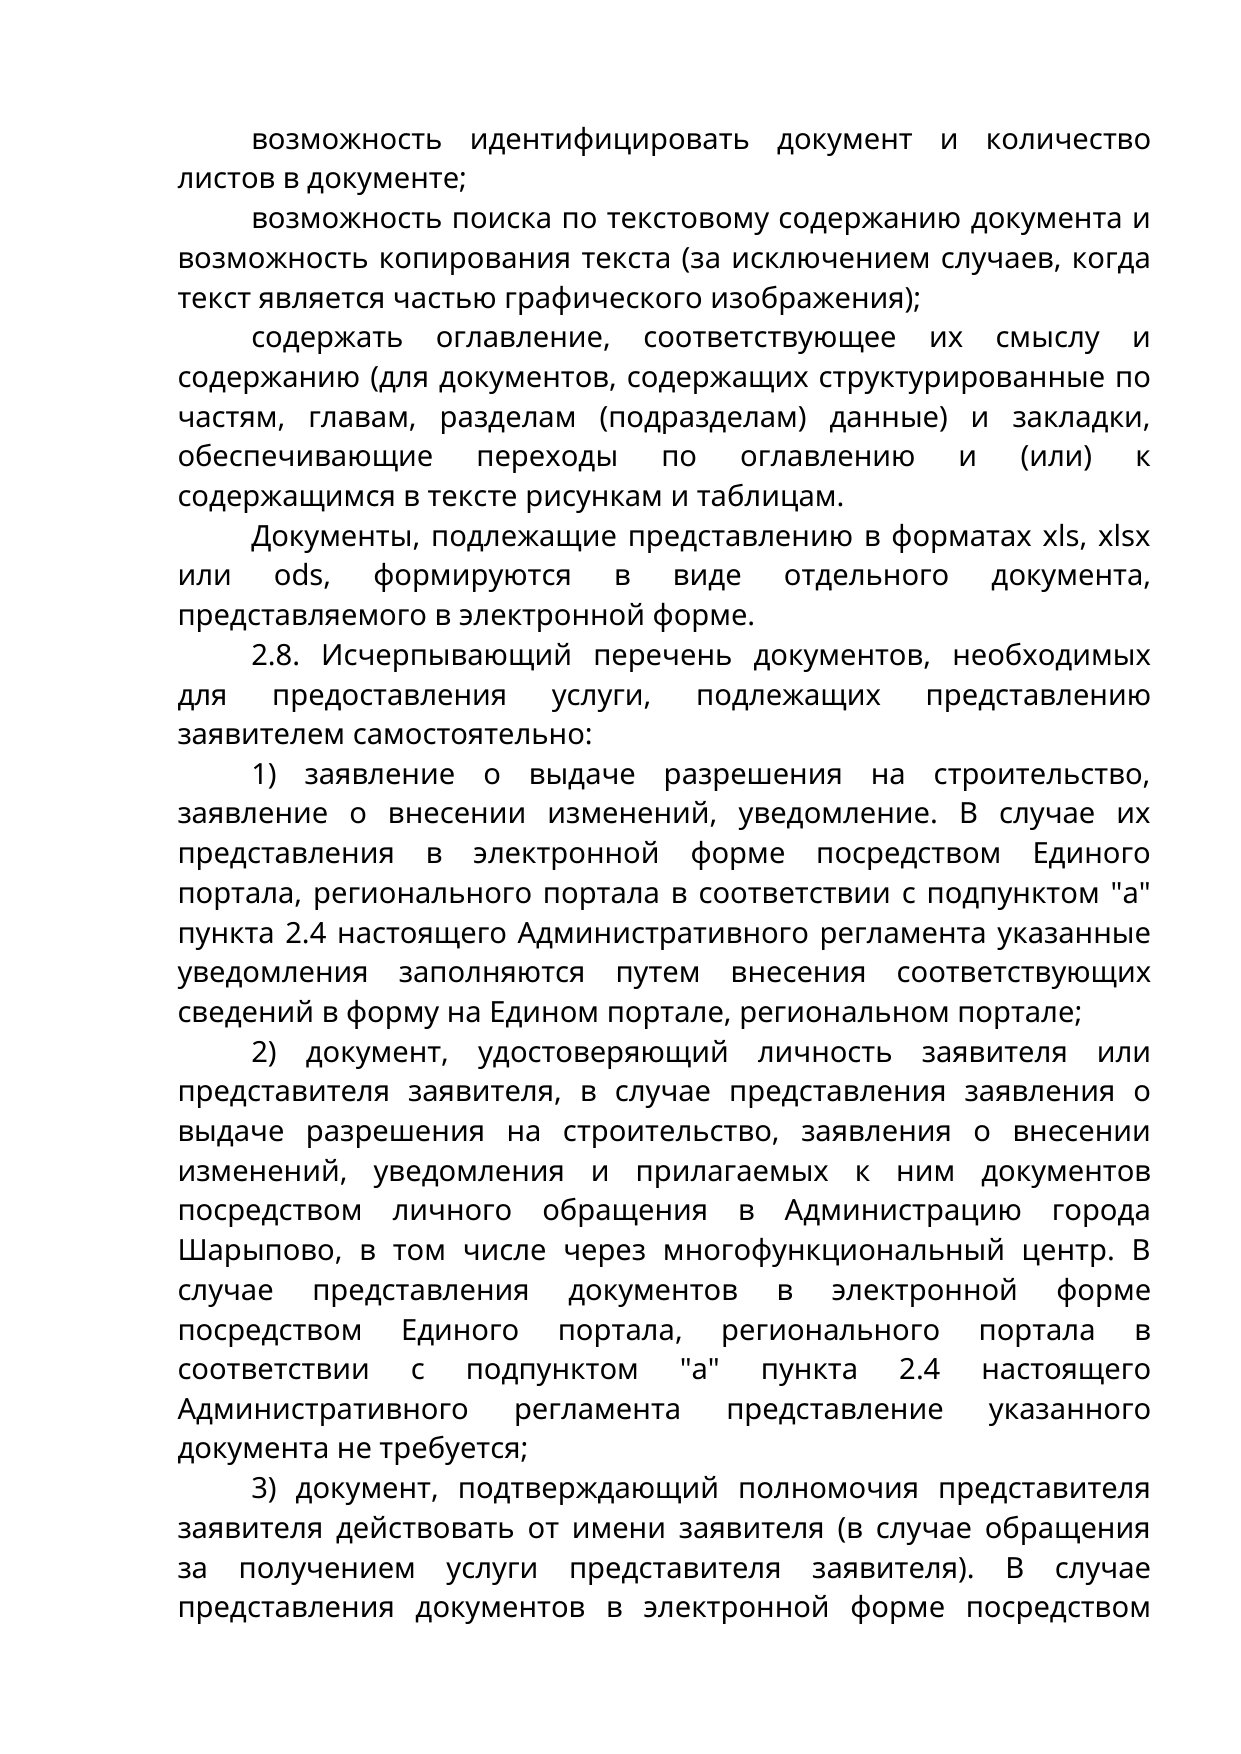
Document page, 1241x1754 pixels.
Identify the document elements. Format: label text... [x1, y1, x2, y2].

text 2) документ, удостоверяющий личность заявителя или представителя заявителя, в случае представления заявления о выдаче разрешения на строительство, заявления о внесении изменений, уведомления и прилагаемых к ним документов посредством личного обращения в Администрацию города Шарыпово, в том числе через многофункциональный центр. В случае представления документов в электронной форме посредством Единого портала, регионального портала в соответствии с подпунктом "а" пункта 2.4 настоящего Административного регламента представление указанного документа не требуется; [177, 1031, 1152, 1467]
text возможность идентифицировать документ и количество листов в документе; [177, 118, 1152, 197]
text Документы, подлежащие представлению в форматах xls, xlsx или ods, формируются в виде отдельного документа, представляемого в электронной форме. [177, 515, 1152, 634]
text 1) заявление о выдаче разрешения на строительство, заявление о внесении изменений, уведомление. В случае их представления в электронной форме посредством Единого портала, регионального портала в соответствии с подпунктом "а" пункта 2.4 настоящего Административного регламента указанные уведомления заполняются путем внесения соответствующих сведений в форму на Едином портале, региональном портале; [177, 753, 1152, 1031]
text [177, 1467, 1152, 1626]
text возможность поиска по текстовому содержанию документа и возможность копирования текста (за исключением случаев, когда текст является частью графического изображения); [177, 197, 1152, 317]
text содержать оглавление, соответствующее их смыслу и содержанию (для документов, содержащих структурированные по частям, главам, разделам (подразделам) данные) и закладки, обеспечивающие переходы по оглавлению и (или) к содержащимся в тексте рисункам и таблицам. [177, 317, 1152, 515]
text 2.8. Исчерпывающий перечень документов, необходимых для предоставления услуги, подлежащих представлению заявителем самостоятельно: [177, 634, 1152, 753]
